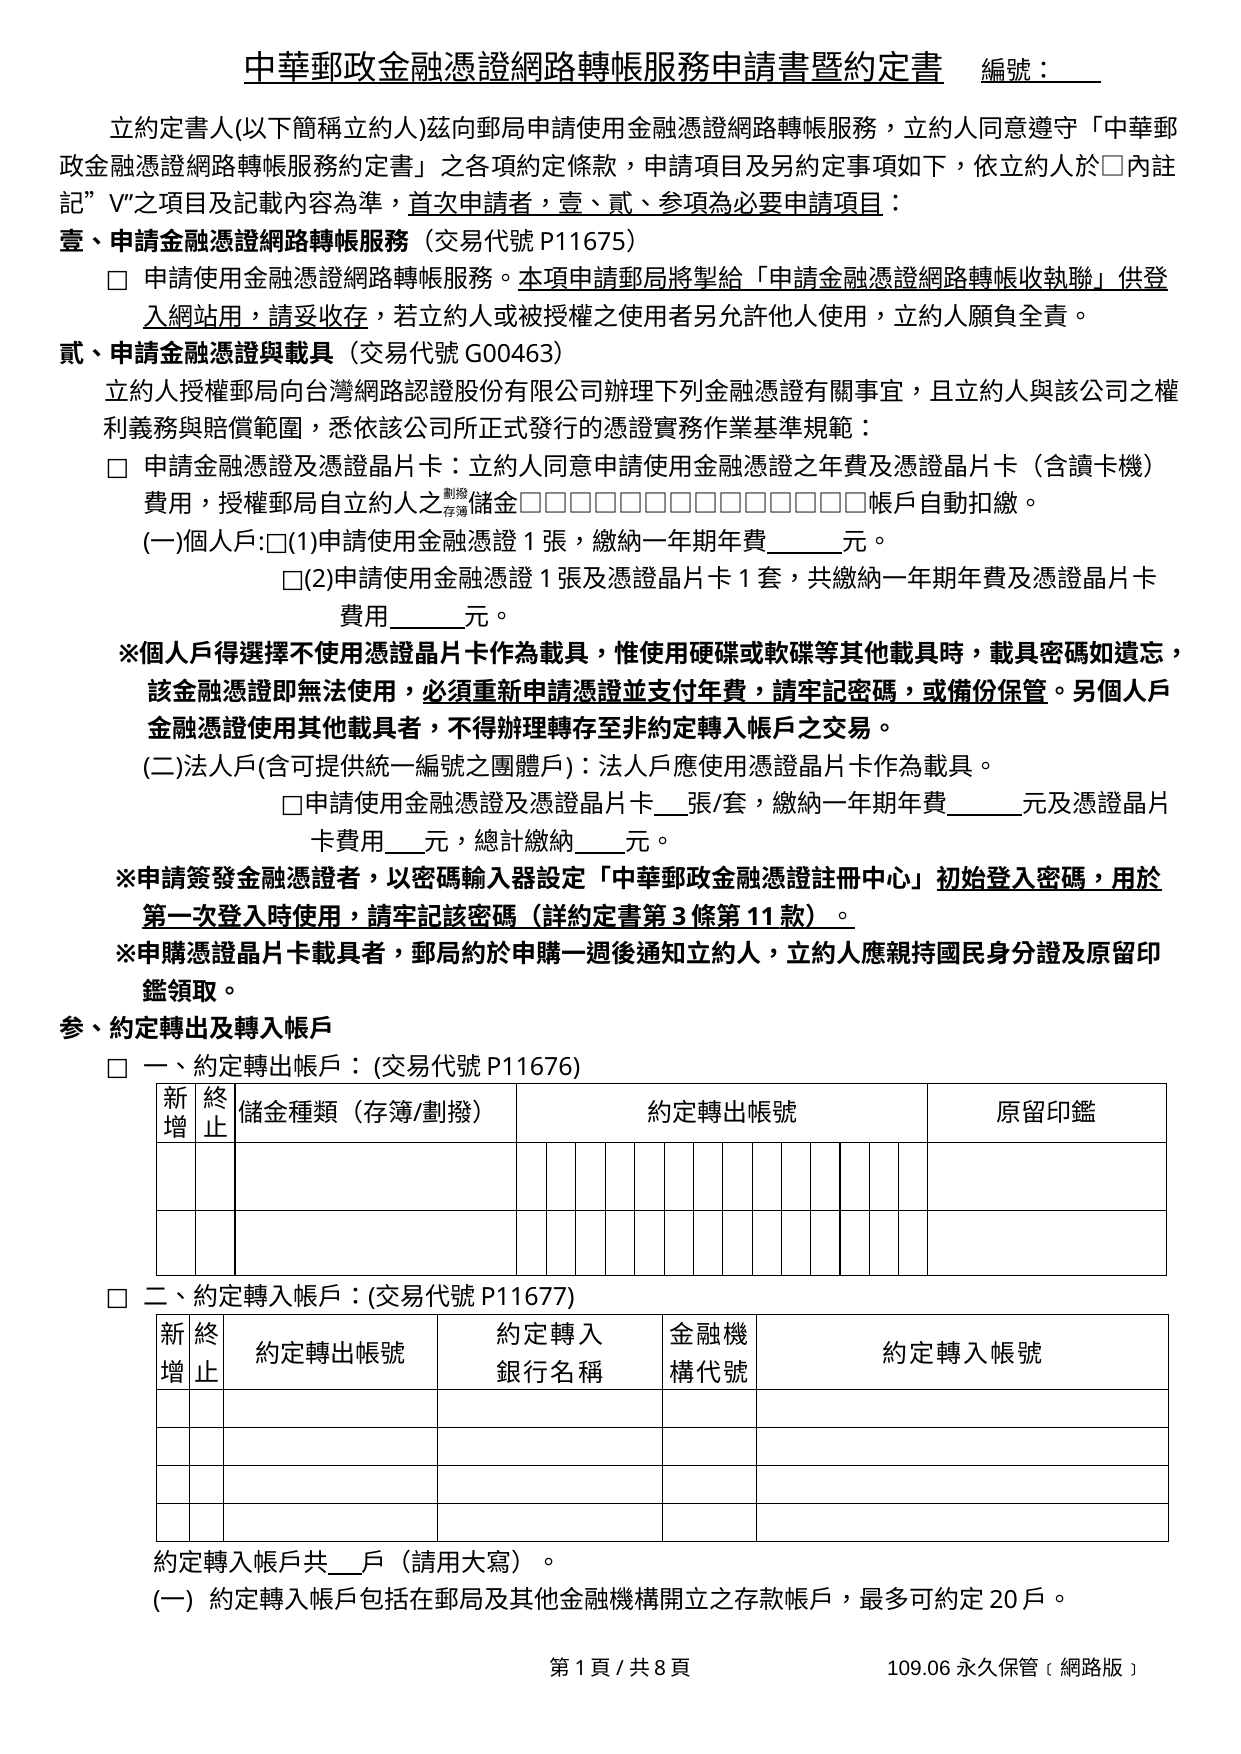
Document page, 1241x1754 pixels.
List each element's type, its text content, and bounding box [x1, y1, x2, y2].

list 約定轉入帳戶包括在郵局及其他金融機構開立之存款帳戶，最多可約定20戶。 [153, 1579, 1165, 1617]
table_cell [236, 1143, 516, 1210]
table_cell [811, 1143, 839, 1210]
table_cell [157, 1428, 189, 1465]
text 費用 元。 [143, 595, 1181, 633]
text 貳、申請金融憑證與載具（交易代號G00463） [59, 333, 1181, 370]
table_cell [841, 1211, 869, 1275]
table_header 金融機構代號 [663, 1315, 756, 1389]
table_cell [757, 1390, 1168, 1427]
table_cell [236, 1211, 516, 1275]
table_cell [224, 1390, 437, 1427]
table_header 終止 [196, 1084, 234, 1142]
table_cell [870, 1211, 898, 1275]
table_cell [782, 1211, 810, 1275]
text ※個人戶得選擇不使用憑證晶片卡作為載具，惟使用硬碟或軟碟等其他載具時，載具密碼如遺忘，該金融憑證即無法使用，必須重新申請憑證並支付年費，請牢記密碼，或備份保管。另個人戶金融憑證使用其他載具者，不得辦理轉存至非約定轉入帳戶之交易。 [118, 633, 1181, 745]
table_cell [438, 1390, 662, 1427]
table_header 新增 [157, 1084, 195, 1142]
text 立約定書人(以下簡稱立約人)茲向郵局申請使用金融憑證網路轉帳服務，立約人同意遵守「中華郵政金融憑證網路轉帳服務約定書」之各項約定條款，申請項目及另約定事項如下，依立約人於□內註記”V”之項目及記載內容為準，首次申請者，壹、貳、参項為必要申請項目： [59, 108, 1181, 220]
table_cell [928, 1143, 1166, 1210]
table_cell [723, 1211, 752, 1275]
text 壹、申請金融憑證網路轉帳服務（交易代號P11675） [59, 220, 1181, 258]
list 二、約定轉入帳戶：(交易代號P11677) [105, 1276, 1181, 1314]
list 一、約定轉出帳戶： (交易代號P11676) [105, 1045, 1181, 1083]
table_header 終止 [190, 1315, 223, 1389]
table_header 約定轉出帳號 [517, 1084, 927, 1142]
table_cell [438, 1428, 662, 1465]
table_cell [663, 1428, 756, 1465]
table_cell [190, 1504, 223, 1541]
table_header 儲金種類（存簿/劃撥） [236, 1084, 516, 1142]
table_cell [757, 1428, 1168, 1465]
text 参、約定轉出及轉入帳戶 [59, 1008, 1181, 1045]
table_cell [438, 1504, 662, 1541]
table_cell [899, 1143, 927, 1210]
text 約定轉入帳戶共 戶（請用大寫）。 [153, 1542, 1187, 1579]
table_cell [635, 1143, 664, 1210]
table_cell [196, 1143, 234, 1210]
table_cell [576, 1211, 605, 1275]
table_cell [928, 1211, 1166, 1275]
table_cell [694, 1211, 722, 1275]
table_cell [694, 1143, 722, 1210]
table_cell [635, 1211, 664, 1275]
table_cell [757, 1466, 1168, 1503]
table_cell [665, 1211, 693, 1275]
table_cell [157, 1504, 189, 1541]
table_cell [663, 1390, 756, 1427]
table_cell [157, 1143, 195, 1210]
table_cell [517, 1211, 546, 1275]
table_cell [606, 1211, 634, 1275]
table_cell [663, 1504, 756, 1541]
table_cell [157, 1211, 195, 1275]
table_cell [753, 1211, 781, 1275]
table_header 約定轉入 銀行名稱 [438, 1315, 662, 1389]
text (一)個人戶:□(1)申請使用金融憑證1張，繳納一年期年費 元。 [143, 520, 1181, 558]
table_cell [753, 1143, 781, 1210]
table_header 原留印鑑 [928, 1084, 1166, 1142]
table_cell [606, 1143, 634, 1210]
table_cell [190, 1466, 223, 1503]
table_cell [438, 1466, 662, 1503]
table_cell [157, 1390, 189, 1427]
table_cell [665, 1143, 693, 1210]
text □申請使用金融憑證及憑證晶片卡 張/套，繳納一年期年費 元及憑證晶片卡費用 元，總計繳納 元。 [280, 783, 1181, 858]
table_cell [576, 1143, 605, 1210]
table_cell [224, 1504, 437, 1541]
table_header 約定轉出帳號 [224, 1315, 437, 1389]
table_cell [547, 1143, 575, 1210]
table_cell [663, 1466, 756, 1503]
table_header 約定轉入帳號 [757, 1315, 1168, 1389]
table_cell [190, 1390, 223, 1427]
text ※申購憑證晶片卡載具者，郵局約於申購一週後通知立約人，立約人應親持國民身分證及原留印鑑領取。 [115, 933, 1181, 1008]
table_header 新增 [157, 1315, 189, 1389]
table_cell [899, 1211, 927, 1275]
table_cell [196, 1211, 234, 1275]
text □(2)申請使用金融憑證1張及憑證晶片卡1套，共繳納一年期年費及憑證晶片卡 [143, 558, 1181, 595]
text 立約人授權郵局向台灣網路認證股份有限公司辦理下列金融憑證有關事宜，且立約人與該公司之權利義務與賠償範圍，悉依該公司所正式發行的憑證實務作業基準規範： [103, 370, 1181, 445]
table_cell [157, 1466, 189, 1503]
text ※申請簽發金融憑證者，以密碼輸入器設定「中華郵政金融憑證註冊中心」初始登入密碼，用於第一次登入時使用，請牢記該密碼（詳約定書第3條第11款）。 [115, 858, 1181, 933]
table_cell [224, 1466, 437, 1503]
table_cell [841, 1143, 869, 1210]
table_cell [723, 1143, 752, 1210]
table_cell [190, 1428, 223, 1465]
text (二)法人戶(含可提供統一編號之團體戶)：法人戶應使用憑證晶片卡作為載具。 [143, 745, 1181, 783]
list 申請使用金融憑證網路轉帳服務。本項申請郵局將掣給「申請金融憑證網路轉帳收執聯」供登入網站用，請妥收存，若立約人或被授權之使用者另允許他人使用，立約人願負全責。 [105, 258, 1181, 333]
table_cell [757, 1504, 1168, 1541]
table_cell [870, 1143, 898, 1210]
table_cell [224, 1428, 437, 1465]
table_cell [517, 1143, 546, 1210]
table_cell [782, 1143, 810, 1210]
table_cell [811, 1211, 839, 1275]
list 申請金融憑證及憑證晶片卡：立約人同意申請使用金融憑證之年費及憑證晶片卡（含讀卡機）費用，授權郵局自立約人之劃撥存簿儲金□□□□□□□□□□□□□□帳戶自動扣繳。 [105, 445, 1181, 520]
table_cell [547, 1211, 575, 1275]
